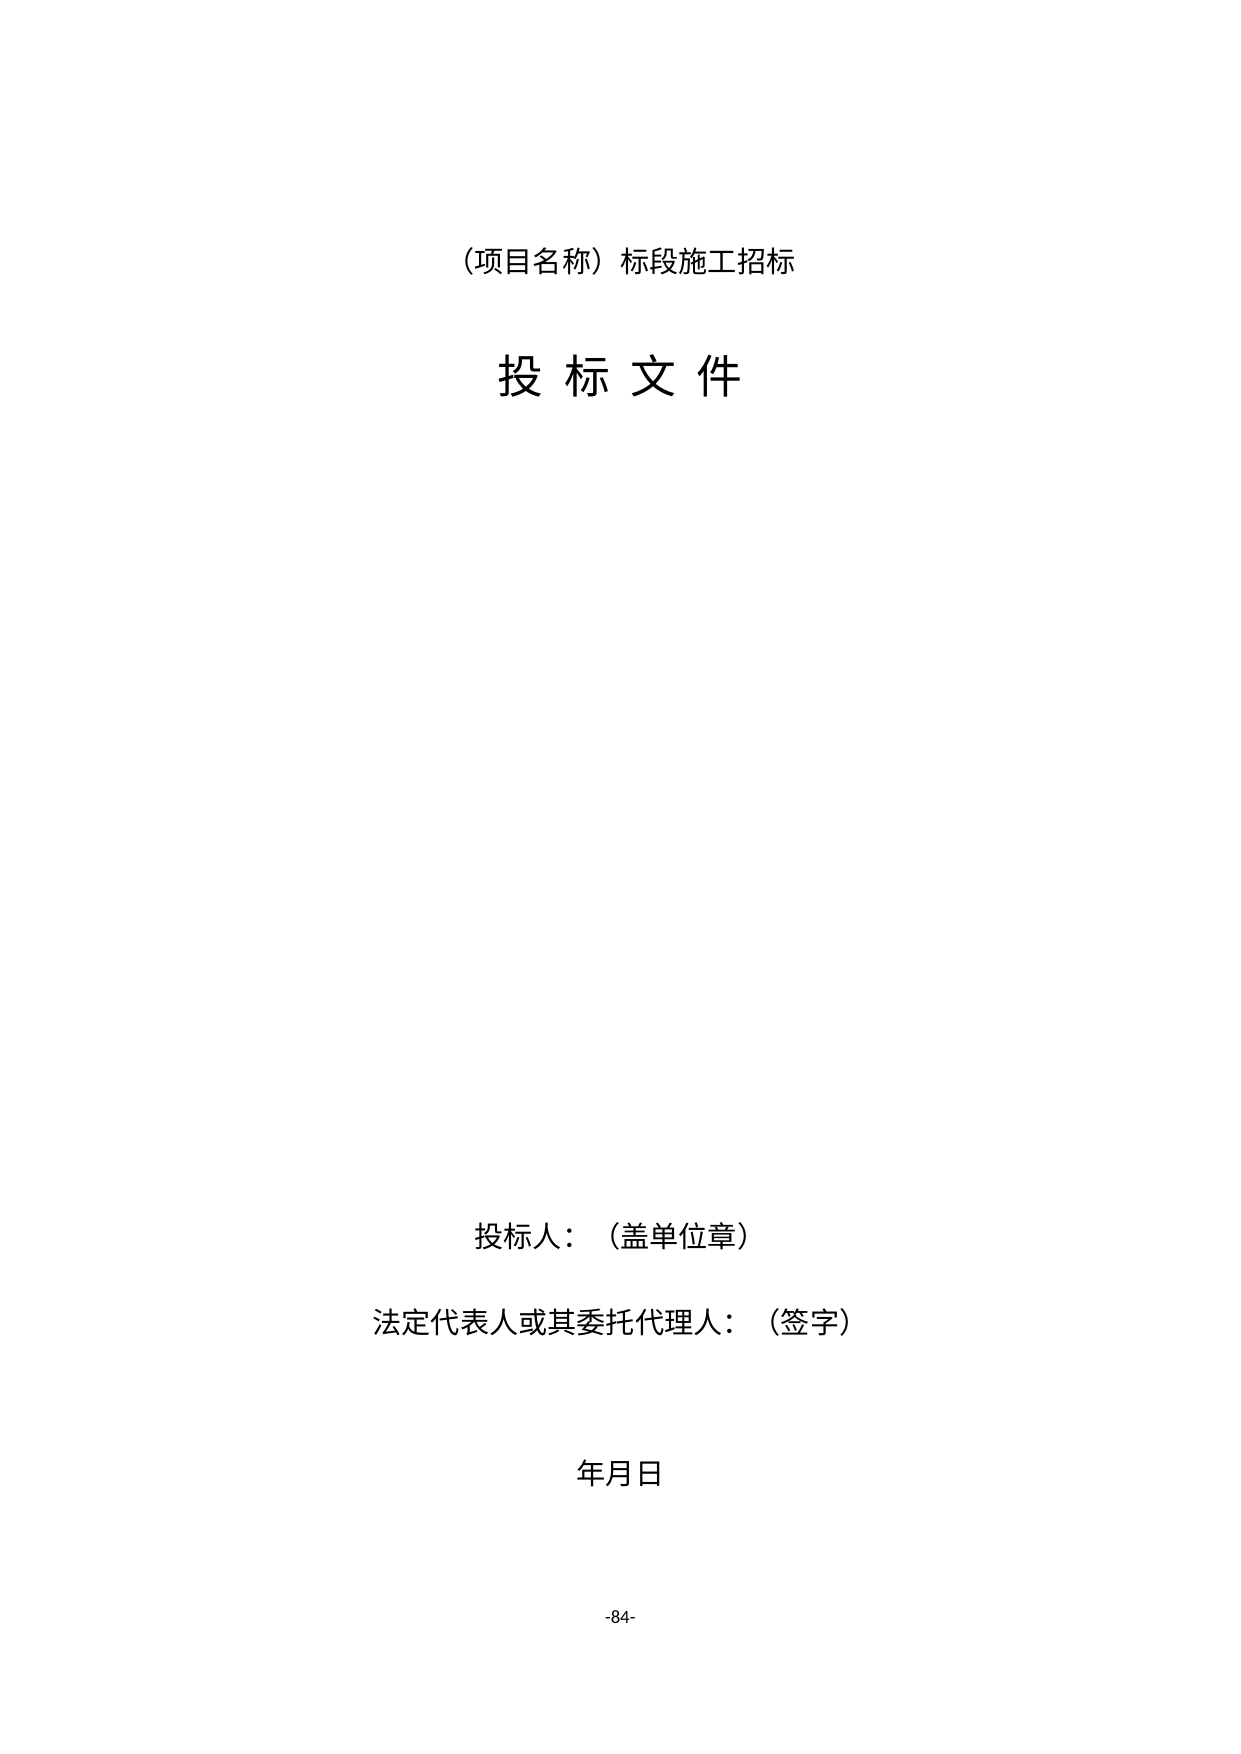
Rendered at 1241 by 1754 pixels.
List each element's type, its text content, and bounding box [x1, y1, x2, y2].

text （项目名称）标段施工招标 [187, 227, 1053, 292]
text 投标人：（盖单位章） [187, 1202, 1053, 1267]
text 年月日 [187, 1439, 1053, 1504]
text 投 标 文 件 [187, 324, 1053, 422]
text 法定代表人或其委托代理人：（签字） [187, 1288, 1053, 1353]
